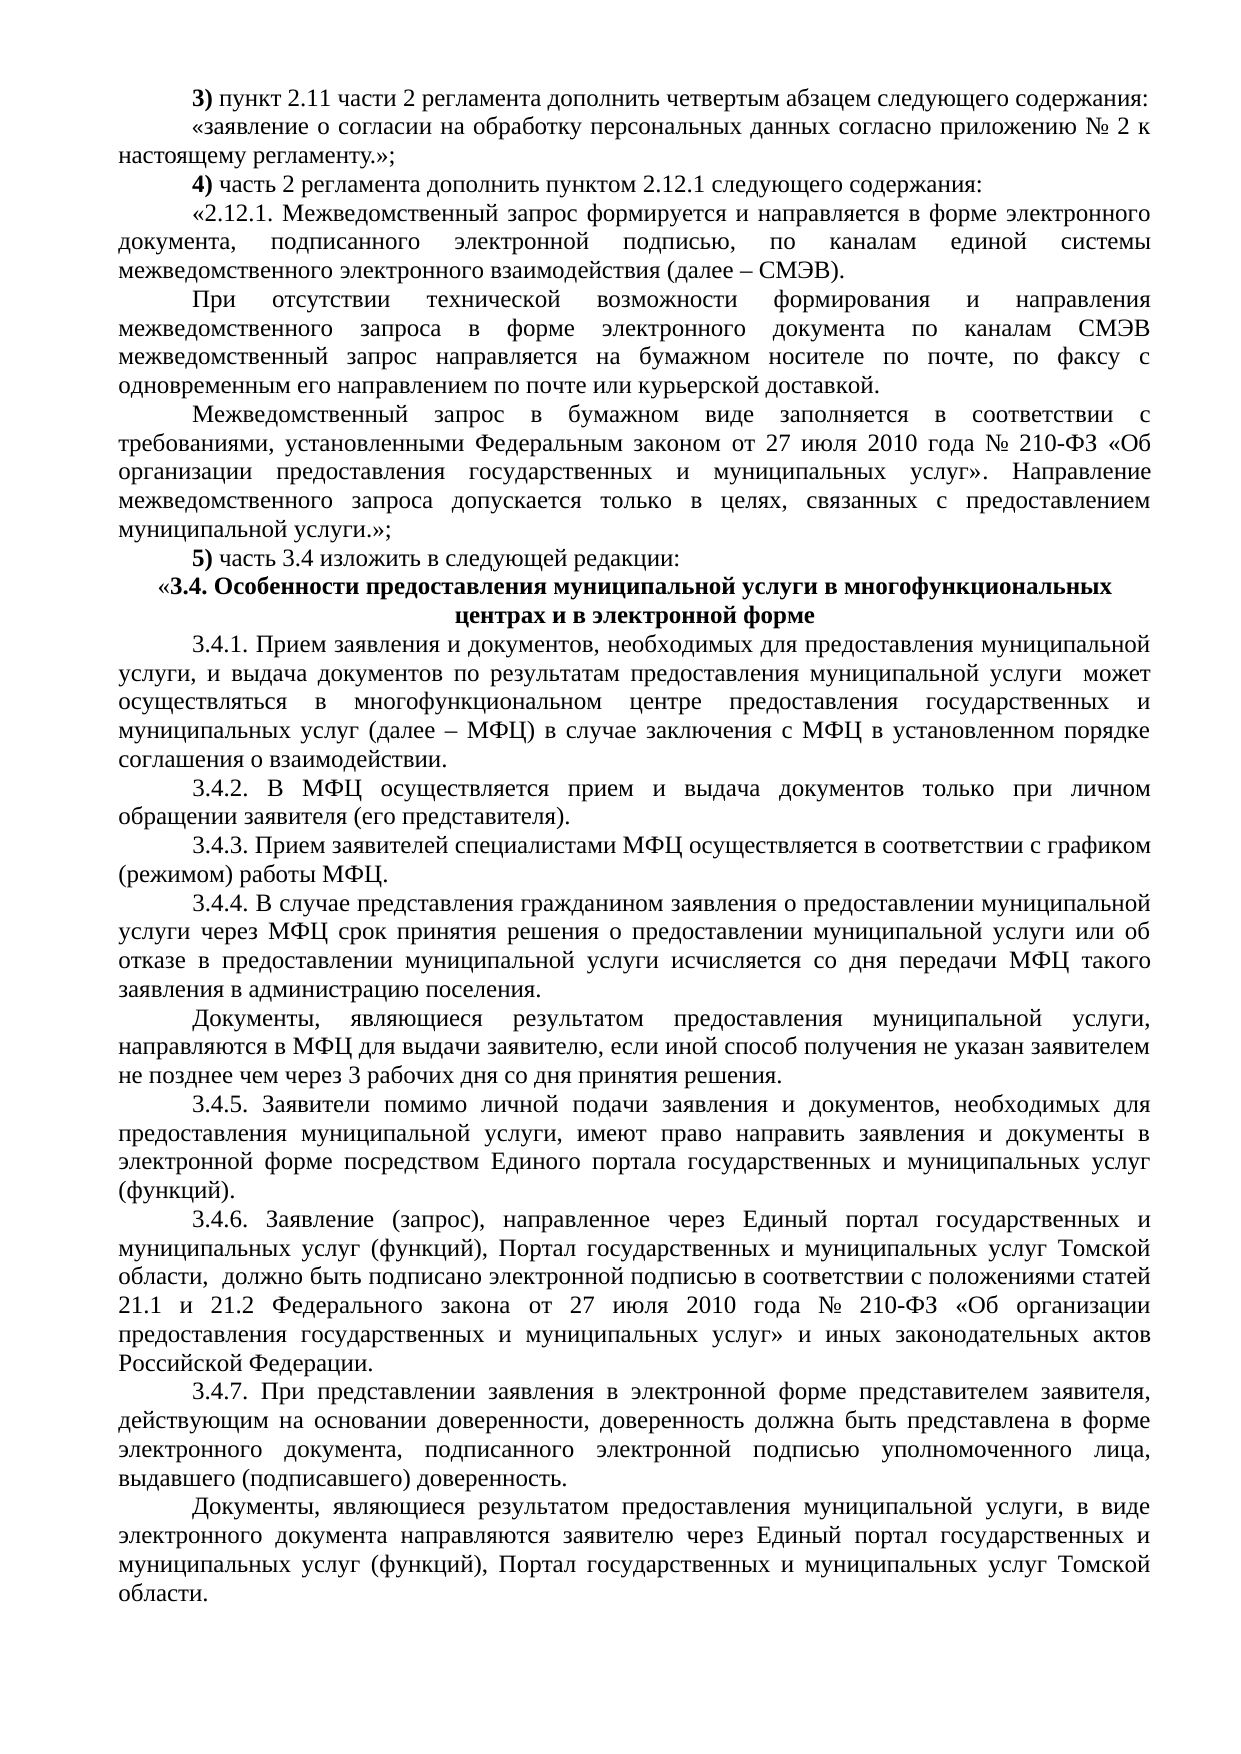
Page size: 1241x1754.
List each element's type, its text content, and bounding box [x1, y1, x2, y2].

text При отсутствии технической возможности формирования и направления межведомственного запроса в форме электронного документа по каналам СМЭВ межведомственный запрос направляется на бумажном носителе по почте, по факсу с одновременным его направлением по почте или курьерской доставкой. [118, 284, 1152, 399]
text 3.4.6. Заявление (запрос), направленное через Единый портал государственных и муниципальных услуг (функций), Портал государственных и муниципальных услуг Томской области, должно быть подписано электронной подписью в соответствии с положениями статей 21.1 и 21.2 Федерального закона от 27 июля 2010 года № 210-ФЗ «Об организации предоставления государственных и муниципальных услуг» и иных законодательных актов Российской Федерации. [118, 1204, 1152, 1376]
text 5) часть 3.4 изложить в следующей редакции: [118, 543, 1152, 571]
text Межведомственный запрос в бумажном виде заполняется в соответствии с требованиями, установленными Федеральным законом от 27 июля 2010 года № 210-ФЗ «Об организации предоставления государственных и муниципальных услуг». Направление межведомственного запроса допускается только в целях, связанных с предоставлением муниципальной услуги.»; [118, 399, 1152, 543]
list 3.4.3. Прием заявителей специалистами МФЦ осуществляется в соответствии с графиком (режимом) работы МФЦ. [118, 830, 1152, 888]
text 3.4.1. Прием заявления и документов, необходимых для предоставления муниципальной услуги, и выдача документов по результатам предоставления муниципальной услуги может осуществляться в многофункциональном центре предоставления государственных и муниципальных услуг (далее – МФЦ) в случае заключения с МФЦ в установленном порядке соглашения о взаимодействии. [118, 629, 1152, 773]
list Документы, являющиеся результатом предоставления муниципальной услуги, направляются в МФЦ для выдачи заявителю, если иной способ получения не указан заявителем не позднее чем через 3 рабочих дня со дня принятия решения. [118, 1003, 1152, 1089]
text 3.4.7. При представлении заявления в электронной форме представителем заявителя, действующим на основании доверенности, доверенность должна быть представлена в форме электронного документа, подписанного электронной подписью уполномоченного лица, выдавшего (подписавшего) доверенность. [118, 1376, 1152, 1491]
text 3) пункт 2.11 части 2 регламента дополнить четвертым абзацем следующего содержания: [118, 83, 1152, 111]
text Документы, являющиеся результатом предоставления муниципальной услуги, в виде электронного документа направляются заявителю через Единый портал государственных и муниципальных услуг (функций), Портал государственных и муниципальных услуг Томской области. [118, 1491, 1152, 1606]
list 3.4.2. В МФЦ осуществляется прием и выдача документов только при личном обращении заявителя (его представителя). [118, 773, 1152, 830]
text «3.4. Особенности предоставления муниципальной услуги в многофункциональных центрах и в электронной форме [118, 571, 1152, 629]
text 3.4.5. Заявители помимо личной подачи заявления и документов, необходимых для предоставления муниципальной услуги, имеют право направить заявления и документы в электронной форме посредством Единого портала государственных и муниципальных услуг (функций). [118, 1089, 1152, 1204]
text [118, 111, 1152, 169]
text 4) часть 2 регламента дополнить пунктом 2.12.1 следующего содержания: [118, 169, 1152, 198]
text «2.12.1. Межведомственный запрос формируется и направляется в форме электронного документа, подписанного электронной подписью, по каналам единой системы межведомственного электронного взаимодействия (далее – СМЭВ). [118, 198, 1152, 284]
list 3.4.4. В случае представления гражданином заявления о предоставлении муниципальной услуги через МФЦ срок принятия решения о предоставлении муниципальной услуги или об отказе в предоставлении муниципальной услуги исчисляется со дня передачи МФЦ такого заявления в администрацию поселения. [118, 888, 1152, 1003]
